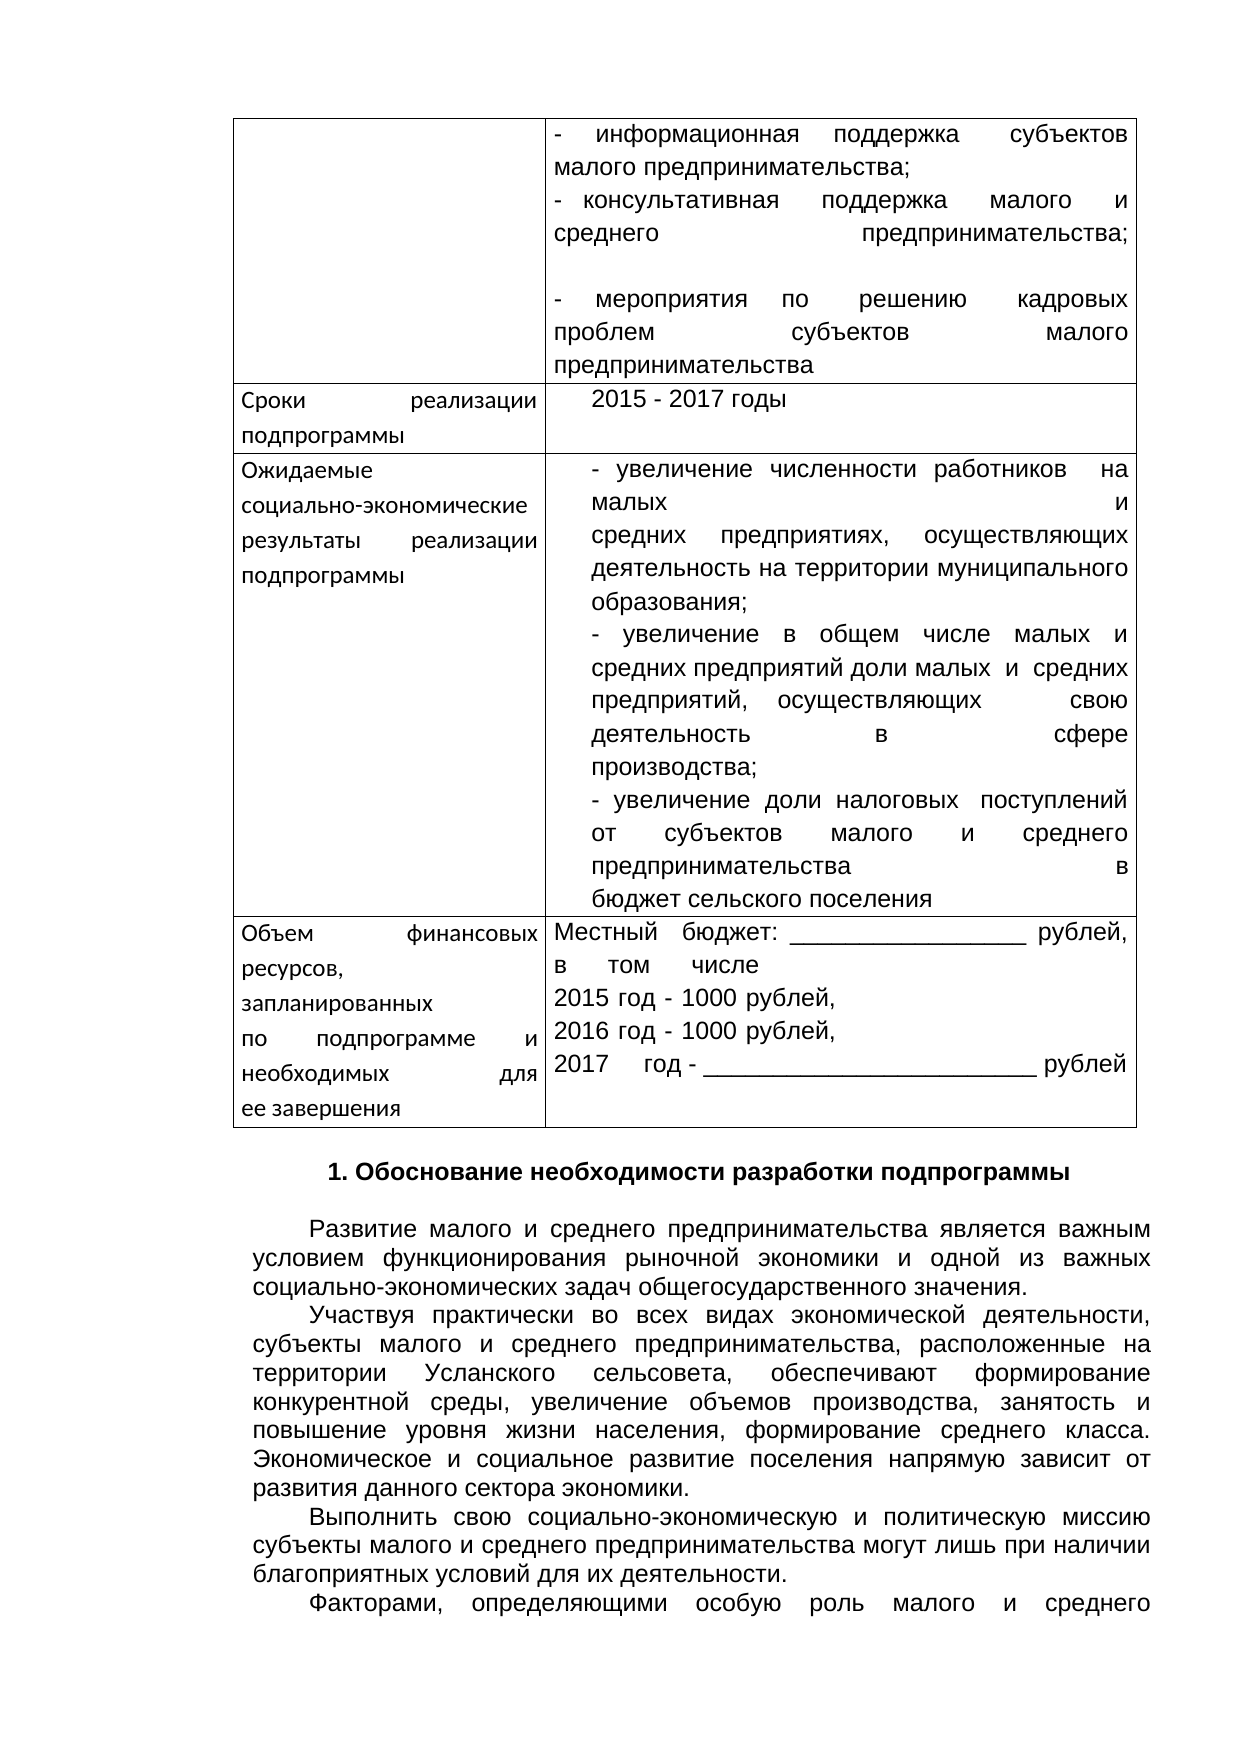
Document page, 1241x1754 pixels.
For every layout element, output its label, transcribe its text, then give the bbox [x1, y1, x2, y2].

table_cell Ожидаемые социально-экономические результаты реализации подпрограммы [234, 454, 545, 916]
table_cell - увеличение численности работников на малых и средних предприятиях, осуществляющих деятельность на территории муниципального образования; - увеличение в общем числе малых и средних предприятий доли малых и средних предприятий, осуществляющих свою деятельность в сфере производства; - увеличение доли налоговых поступлений от субъектов малого и среднего предпринимательства в бюджет сельского поселения [546, 454, 1136, 916]
text Выполнить свою социально-экономическую и политическую миссию субъекты малого и среднего предпринимательства могут лишь при наличии благоприятных условий для их деятельности. [252, 1501, 1152, 1588]
table_cell Объем финансовых ресурсов, запланированных по подпрограмме и необходимых для ее завершения [234, 917, 545, 1127]
text Участвуя практически во всех видах экономической деятельности, субъекты малого и среднего предпринимательства, расположенные на территории Усланского сельсовета, обеспечивают формирование конкурентной среды, увеличение объемов производства, занятость и повышение уровня жизни населения, формирование среднего класса. Экономическое и социальное развитие поселения напрямую зависит от развития данного сектора экономики. [252, 1300, 1152, 1501]
table_cell 2015 - 2017 годы [546, 384, 1136, 453]
table_cell Местный бюджет: _________________ рублей, в том числе 2015 год - 1000 рублей, 2016 год - 1000 рублей, 2017 год - ________________________ рублей [546, 917, 1136, 1127]
text 1. Обоснование необходимости разработки подпрограммы [252, 1156, 1152, 1185]
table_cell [546, 119, 1136, 383]
table_cell Сроки реализации подпрограммы [234, 384, 545, 453]
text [252, 1588, 1152, 1616]
text Развитие малого и среднего предпринимательства является важным условием функционирования рыночной экономики и одной из важных социально-экономических задач общегосударственного значения. [252, 1214, 1152, 1300]
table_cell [234, 119, 545, 383]
